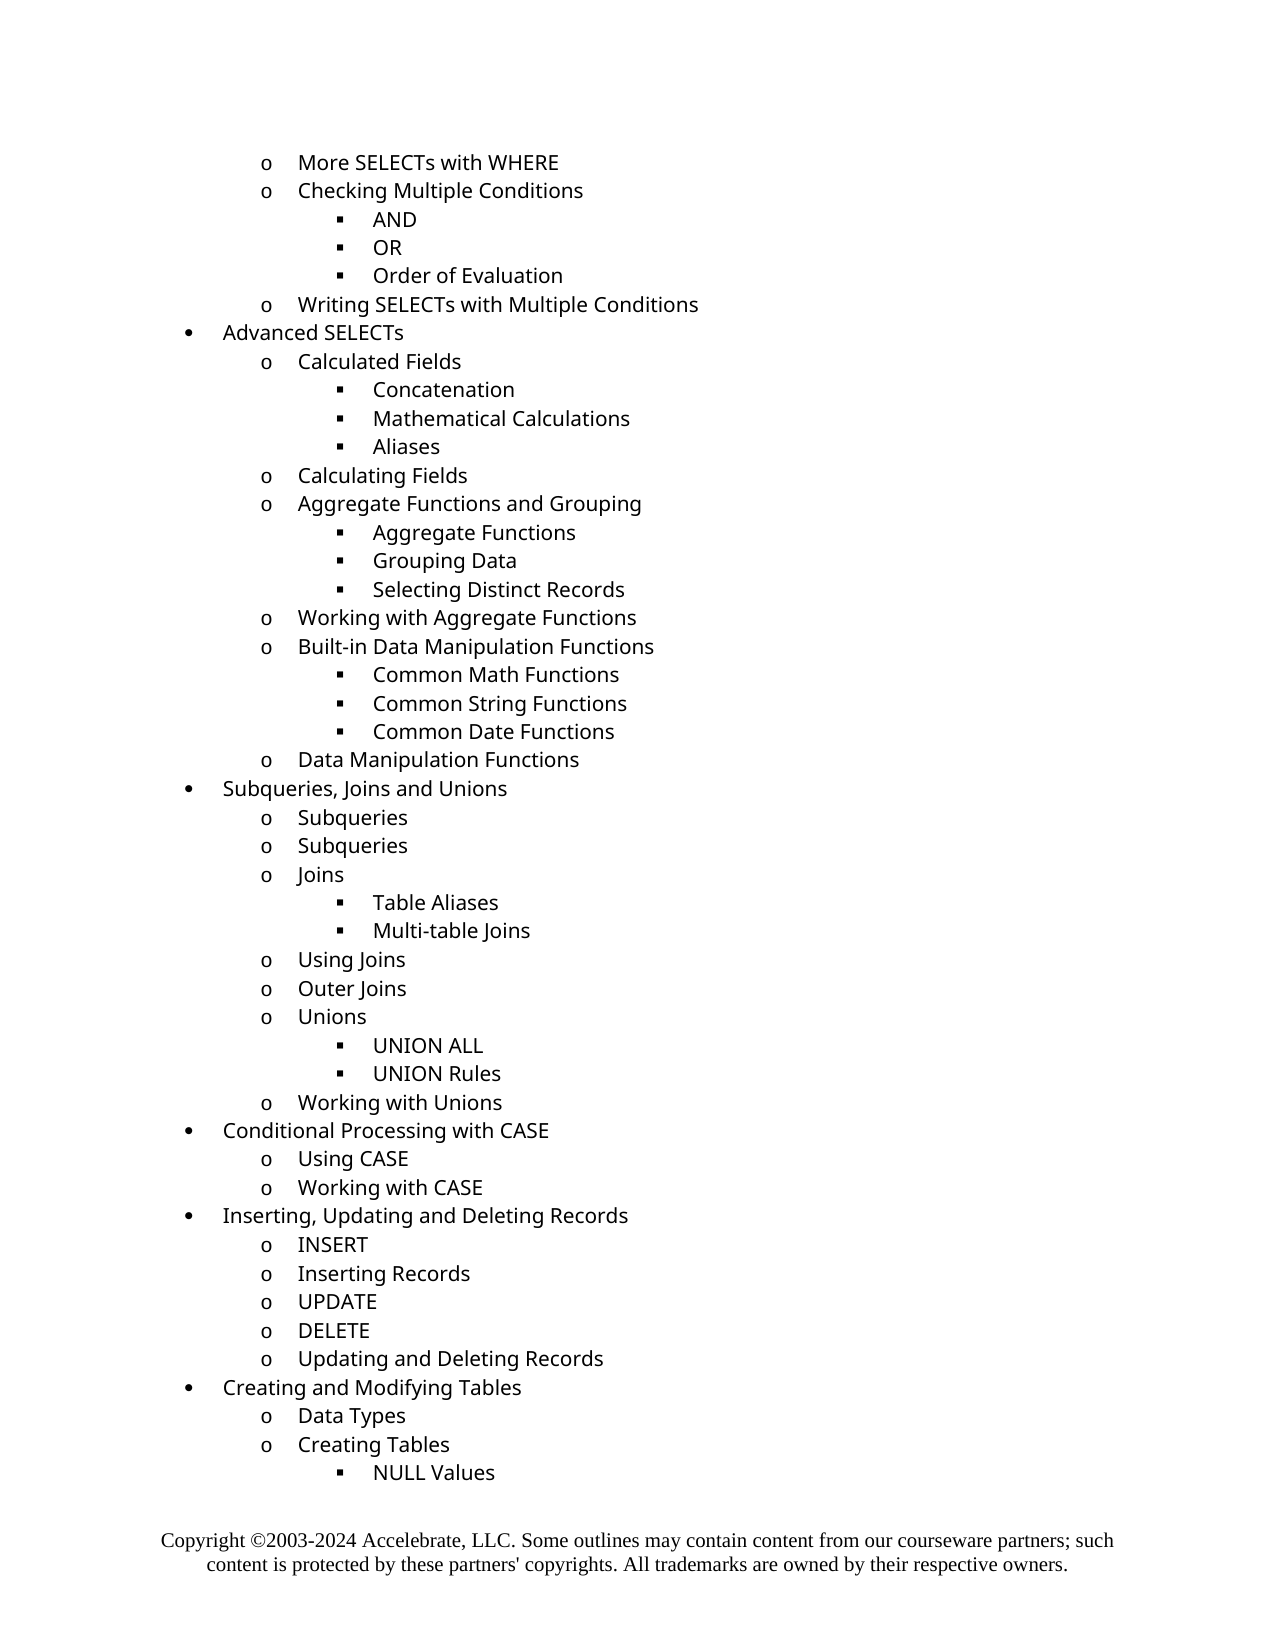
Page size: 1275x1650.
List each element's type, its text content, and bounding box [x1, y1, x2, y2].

list Working with Unions [260, 1088, 1127, 1116]
list Creating Tables [260, 1430, 1127, 1458]
list Order of Evaluation [335, 262, 1127, 290]
list Common String Functions [335, 689, 1127, 717]
list Working with CASE [260, 1173, 1127, 1202]
list Aggregate Functions [335, 518, 1127, 546]
list Calculating Fields [260, 461, 1127, 489]
list UPDATE [260, 1287, 1127, 1316]
list Working with Aggregate Functions [260, 603, 1127, 632]
list Creating and Modifying Tables [185, 1373, 1127, 1401]
list Built-in Data Manipulation Functions [260, 632, 1127, 660]
list Subqueries [260, 803, 1127, 831]
list DELETE [260, 1316, 1127, 1344]
list Writing SELECTs with Multiple Conditions [260, 290, 1127, 318]
list Data Types [260, 1401, 1127, 1430]
list Subqueries, Joins and Unions [185, 774, 1127, 803]
list Aggregate Functions and Grouping [260, 489, 1127, 518]
list Aliases [335, 432, 1127, 461]
list Table Aliases [335, 888, 1127, 917]
list Selecting Distinct Records [335, 575, 1127, 603]
list Advanced SELECTs [185, 318, 1127, 347]
list Grouping Data [335, 546, 1127, 575]
list INSERT [260, 1230, 1127, 1259]
list Common Math Functions [335, 660, 1127, 689]
list Calculated Fields [260, 347, 1127, 376]
list Inserting, Updating and Deleting Records [185, 1202, 1127, 1230]
list Updating and Deleting Records [260, 1344, 1127, 1373]
list Multi-table Joins [335, 917, 1127, 945]
list Common Date Functions [335, 717, 1127, 746]
list Subqueries [260, 831, 1127, 860]
list Using CASE [260, 1144, 1127, 1173]
list UNION ALL [335, 1031, 1127, 1059]
list NULL Values [335, 1458, 1127, 1487]
list Data Manipulation Functions [260, 746, 1127, 774]
list Outer Joins [260, 974, 1127, 1002]
list Concatenation [335, 376, 1127, 404]
list More SELECTs with WHERE [260, 148, 1127, 176]
list Checking Multiple Conditions [260, 176, 1127, 205]
list OR [335, 233, 1127, 262]
list Inserting Records [260, 1259, 1127, 1287]
list AND [335, 205, 1127, 233]
list Conditional Processing with CASE [185, 1116, 1127, 1144]
list Unions [260, 1002, 1127, 1031]
list Using Joins [260, 945, 1127, 974]
list Joins [260, 860, 1127, 888]
list UNION Rules [335, 1059, 1127, 1088]
list Mathematical Calculations [335, 404, 1127, 432]
